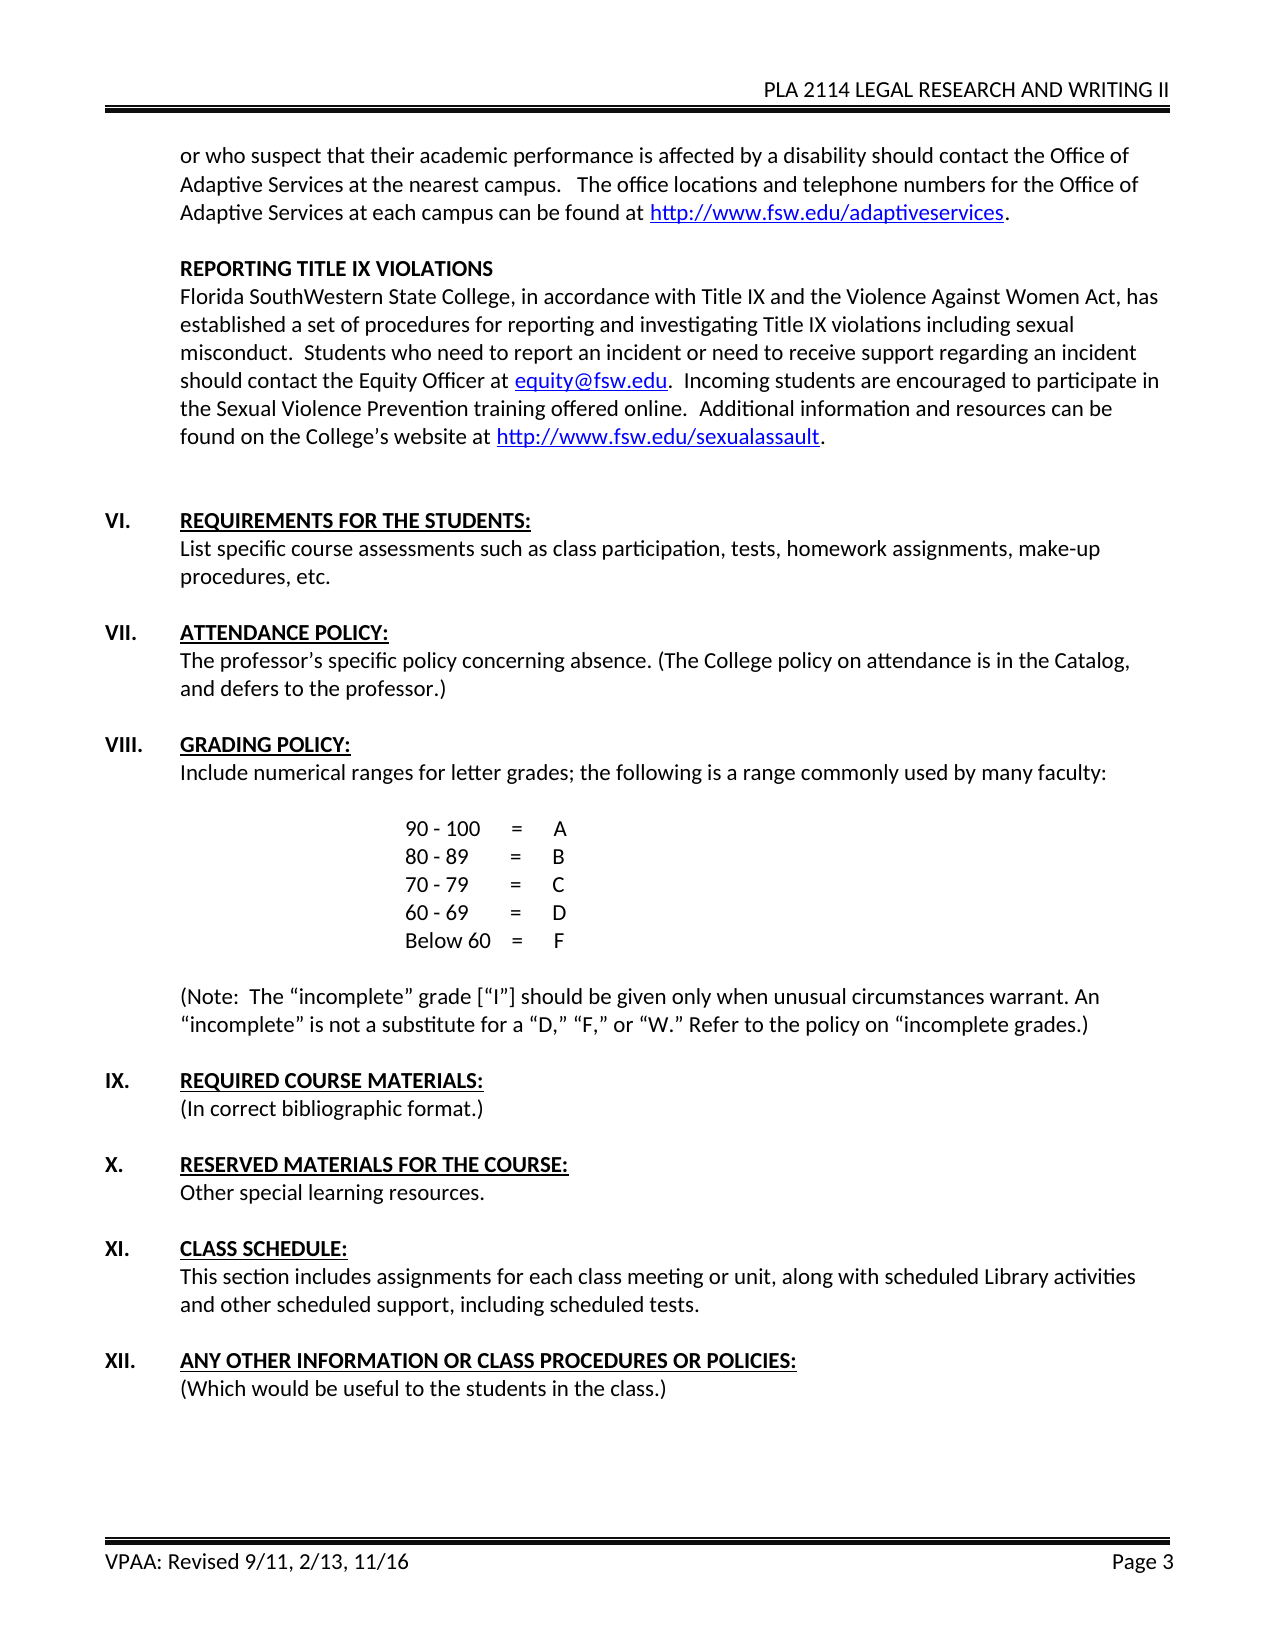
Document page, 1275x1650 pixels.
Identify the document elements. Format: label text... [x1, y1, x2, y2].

list ATTENDANCE POLICY: [105, 618, 1170, 646]
text Below 60 = F [405, 926, 1170, 954]
text 90 - 100 = A [405, 814, 1170, 842]
list REQUIRED COURSE MATERIALS: [105, 1066, 1170, 1094]
list ANY OTHER INFORMATION OR CLASS PROCEDURES OR POLICIES: [105, 1347, 1170, 1374]
text This section includes assignments for each class meeting or unit, along with scheduled Library activities and other scheduled support, including scheduled tests. [180, 1262, 1170, 1318]
text Florida SouthWestern State College, in accordance with Title IX and the Violence Against Women Act, has established a set of procedures for reporting and investigating Title IX violations including sexual misconduct. Students who need to report an incident or need to receive support regarding an incident should contact the Equity Officer at equity@fsw.edu. Incoming students are encouraged to participate in the Sexual Violence Prevention training offered online. Additional information and resources can be found on the College’s website at http://www.fsw.edu/sexualassault. [180, 282, 1170, 450]
text List specific course assessments such as class participation, tests, homework assignments, make-up procedures, etc. [180, 534, 1170, 590]
list RESERVED MATERIALS FOR THE COURSE: [105, 1150, 1170, 1178]
text 80 - 89 = B [405, 842, 1170, 870]
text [180, 142, 1170, 226]
list CLASS SCHEDULE: [105, 1234, 1170, 1262]
list GRADING POLICY: [105, 730, 1170, 758]
text REPORTING TITLE IX VIOLATIONS [180, 254, 1170, 282]
text 60 - 69 = D [405, 898, 1170, 926]
text Other special learning resources. [180, 1178, 1170, 1206]
text (In correct bibliographic format.) [180, 1094, 1170, 1122]
list REQUIREMENTS FOR THE STUDENTS: [105, 506, 1170, 534]
text (Note: The “incomplete” grade [“I”] should be given only when unusual circumstances warrant. An “incomplete” is not a substitute for a “D,” “F,” or “W.” Refer to the policy on “incomplete grades.) [180, 982, 1170, 1038]
text (Which would be useful to the students in the class.) [180, 1374, 1170, 1403]
text Include numerical ranges for letter grades; the following is a range commonly used by many faculty: [180, 758, 1170, 786]
text The professor’s specific policy concerning absence. (The College policy on attendance is in the Catalog, and defers to the professor.) [180, 646, 1170, 702]
text 70 - 79 = C [405, 870, 1170, 898]
